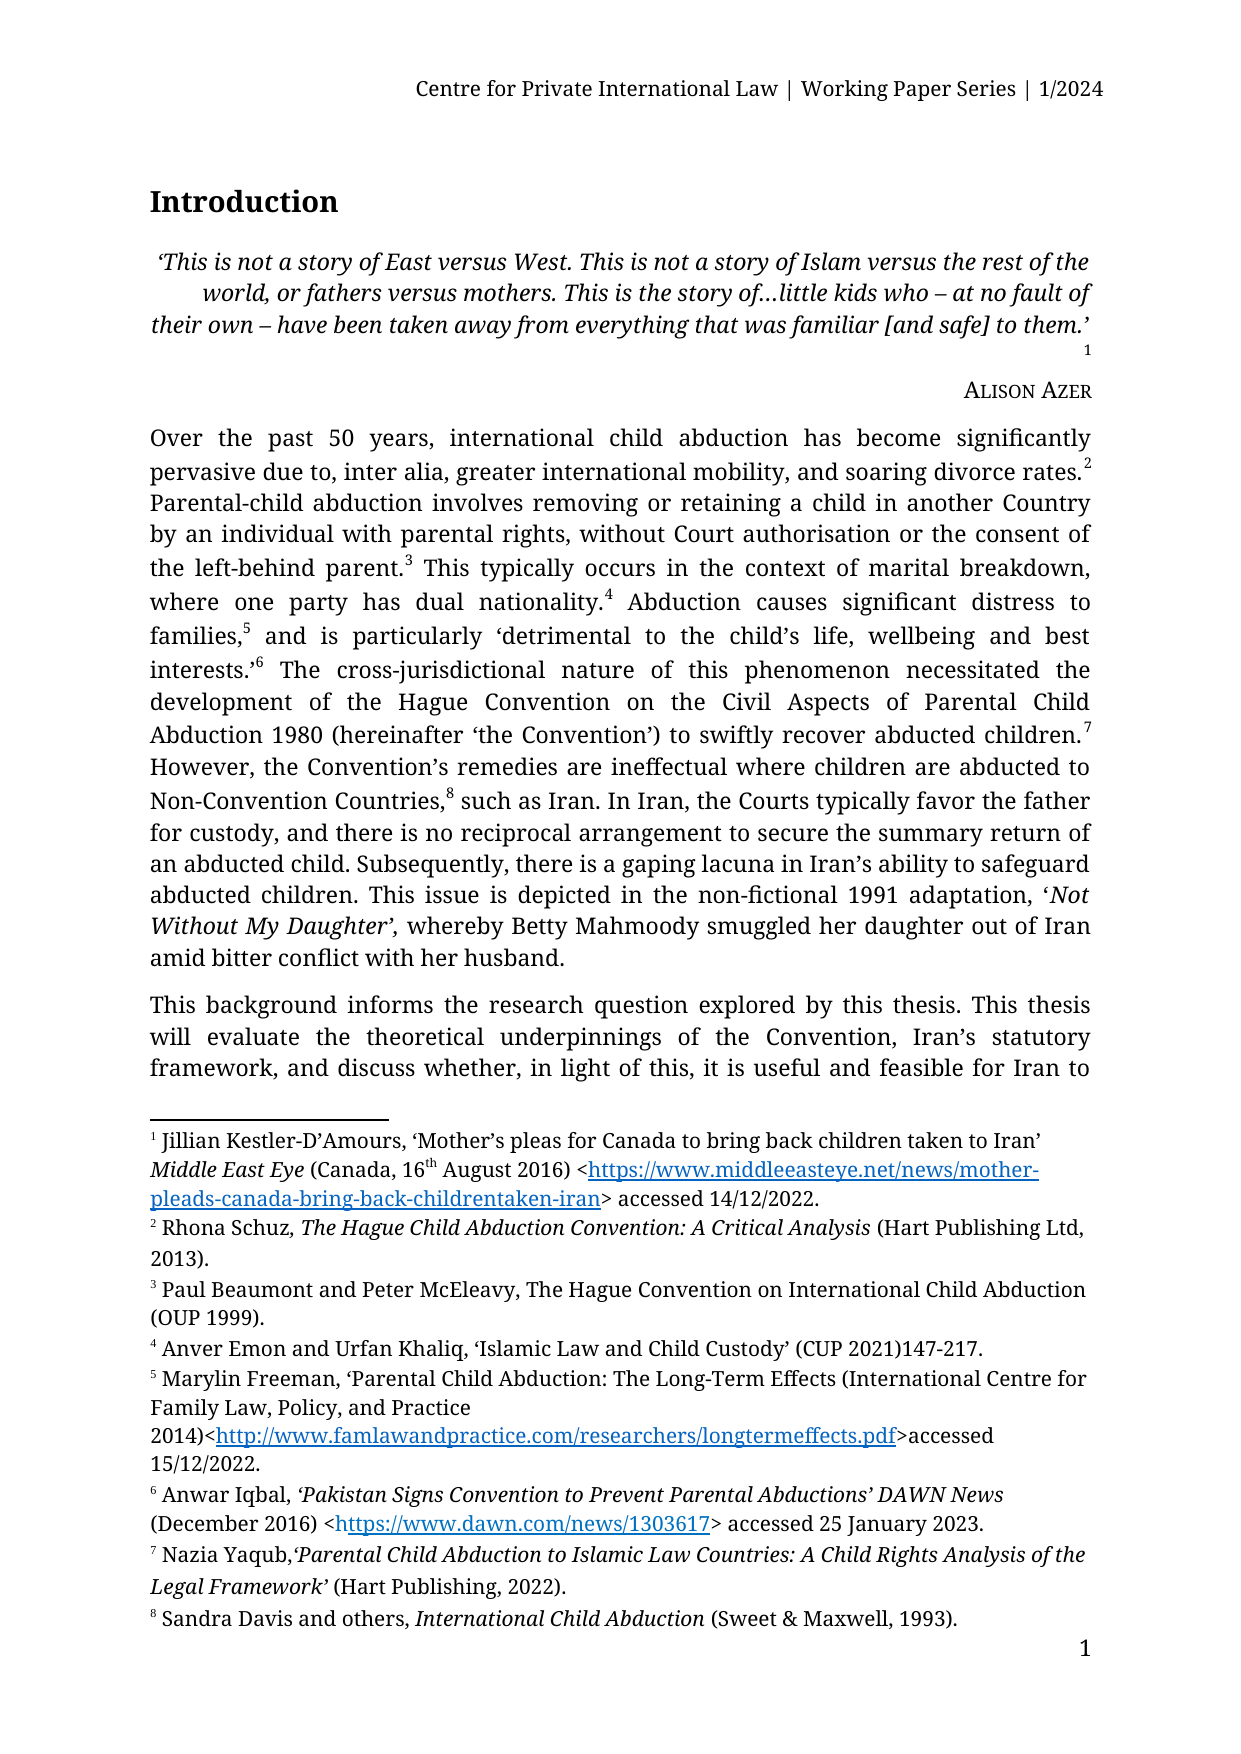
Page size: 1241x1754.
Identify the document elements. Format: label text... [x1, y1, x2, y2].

text ‘This is not a story of East versus West. This is not a story of Islam versus the rest of the world, or fathers versus mothers. This is the story of…little kids who – at no fault of their own – have been taken away from everything that was familiar [and safe] to them.’ Alison Azer [149, 246, 1092, 405]
text This background informs the research question explored by this thesis. This thesis will evaluate the theoretical underpinnings of the Convention, Iran’s statutory framework, and discuss whether, in light of this, it is useful and feasible for Iran to accede to the Convention. Chapter One will illustrate the Convention’s key objectives and shortfalls, and why Islamic countries are hesitant to accede. Chapter Two will focus on Iran’s approach to custody and abduction. Section 2.3 will explore how Western Countries approach abduction cases involving Islamic Countries. Only cases in common law jurisdictions will be considered due to their accessibility. Further, UK court decisions are utilized as legal responses vary depending on jurisdiction. Chapter Three will consider whether it is useful and feasible for Iran to accede. For comparative purposes, reference will be made to Pakistan and Morocco who acceded to the Convention in 2017 and 2010 respectively. Morocco was chosen as it was the first Islamic country to accede, and Pakistan was chosen as its custody laws are almost analogous to Iran. The author will posit two recommendations (i) Iran should actively participate in the Malta discussions, and (ii) Iran should enter into bilateral agreements with Western Countries to facilitate return of an abducted child. This thesis will conclude that it is both useful and feasible for Iran to accede to the Convention. [149, 989, 1092, 1083]
text Over the past 50 years, international child abduction has become significantly pervasive due to, inter alia, greater international mobility, and soaring divorce rates. Parental-child abduction involves removing or retaining a child in another Country by an individual with parental rights, without Court authorisation or the consent of the left-behind parent. This typically occurs in the context of marital breakdown, where one party has dual nationality. Abduction causes significant distress to families, and is particularly ‘detrimental to the child’s life, wellbeing and best interests.’ The cross-jurisdictional nature of this phenomenon necessitated the development of the Hague Convention on the Civil Aspects of Parental Child Abduction 1980 (hereinafter ‘the Convention’) to swiftly recover abducted children. However, the Convention’s remedies are ineffectual where children are abducted to Non-Convention Countries, such as Iran. In Iran, the Courts typically favor the father for custody, and there is no reciprocal arrangement to secure the summary return of an abducted child. Subsequently, there is a gaping lacuna in Iran’s ability to safeguard abducted children. This issue is depicted in the non-fictional 1991 adaptation, ‘Not Without My Daughter’, whereby Betty Mahmoody smuggled her daughter out of Iran amid bitter conflict with her husband. [149, 422, 1092, 973]
subtitle Introduction [149, 181, 1092, 221]
